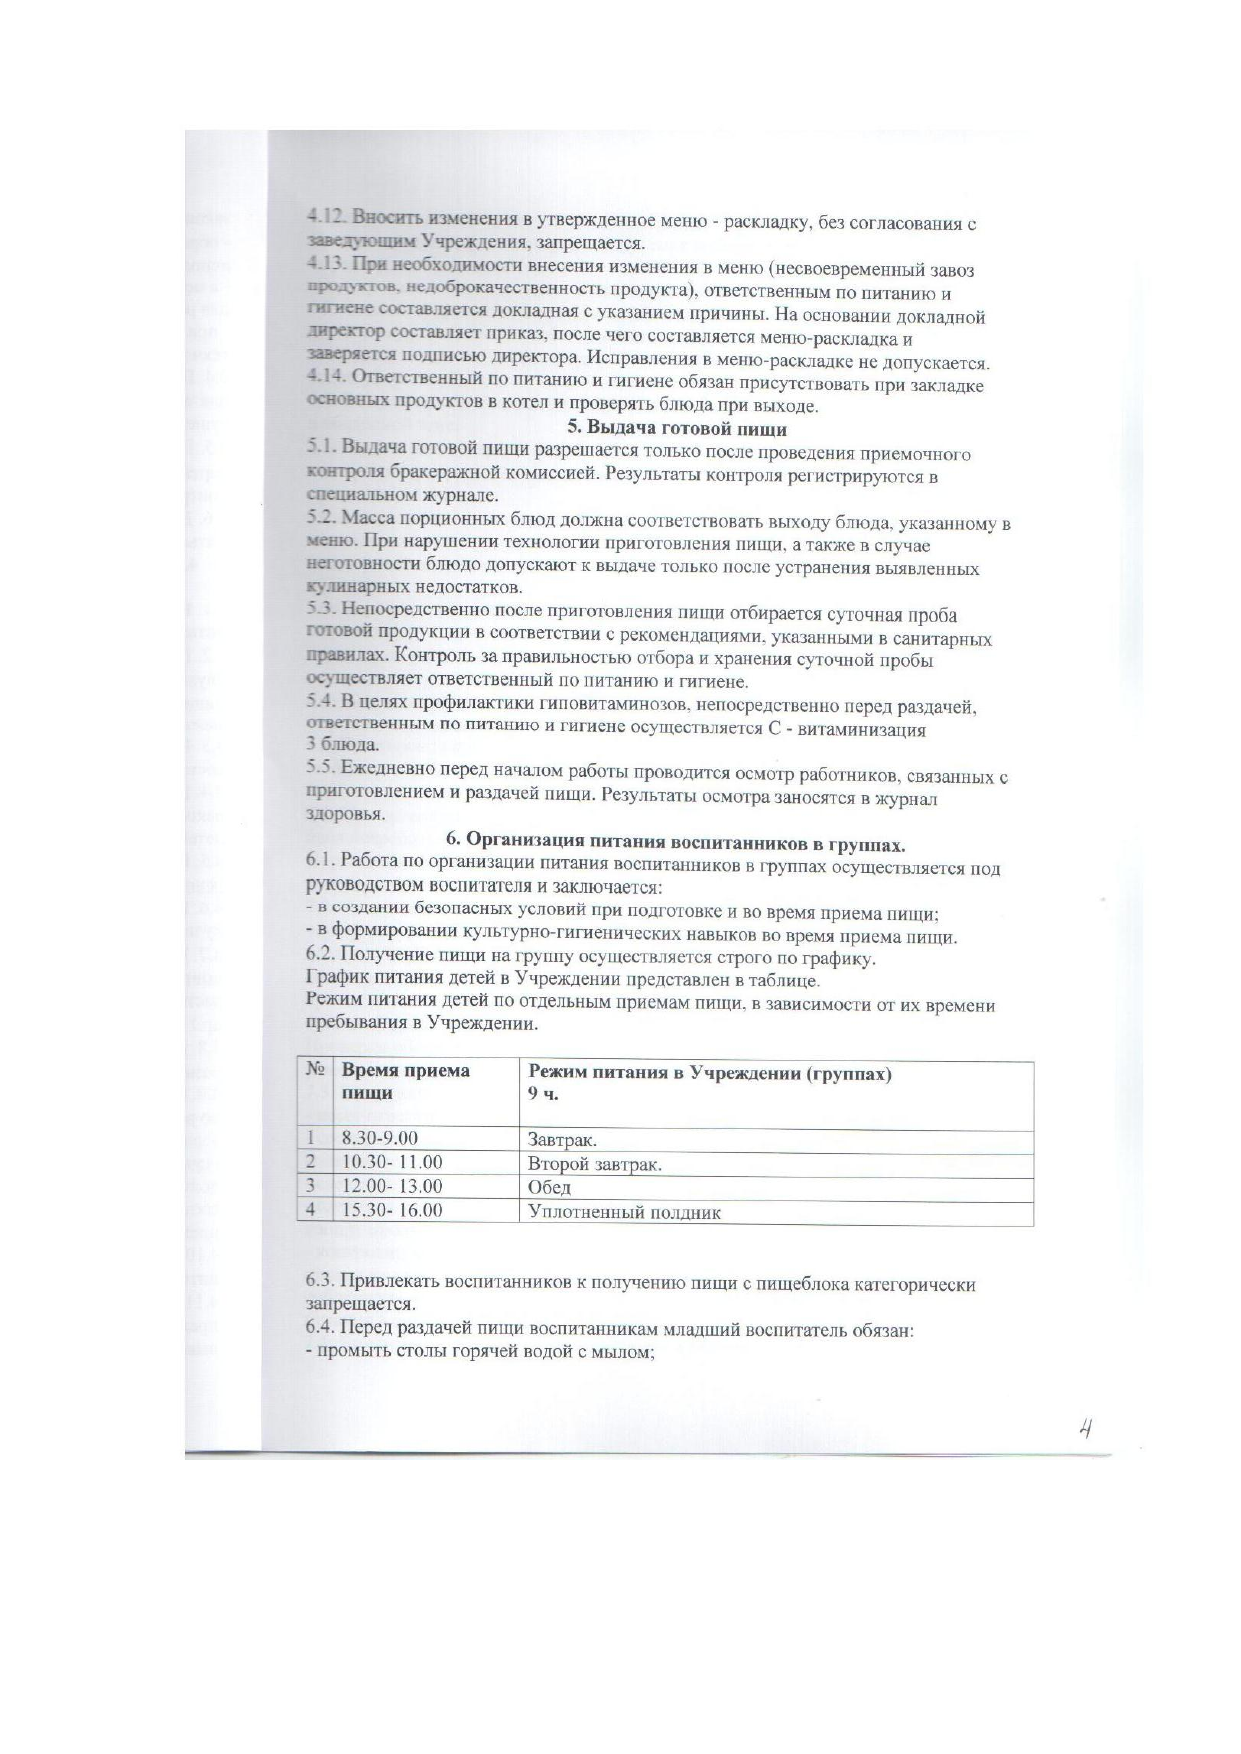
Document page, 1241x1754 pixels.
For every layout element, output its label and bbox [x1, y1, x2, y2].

picture [177, 118, 1152, 1460]
